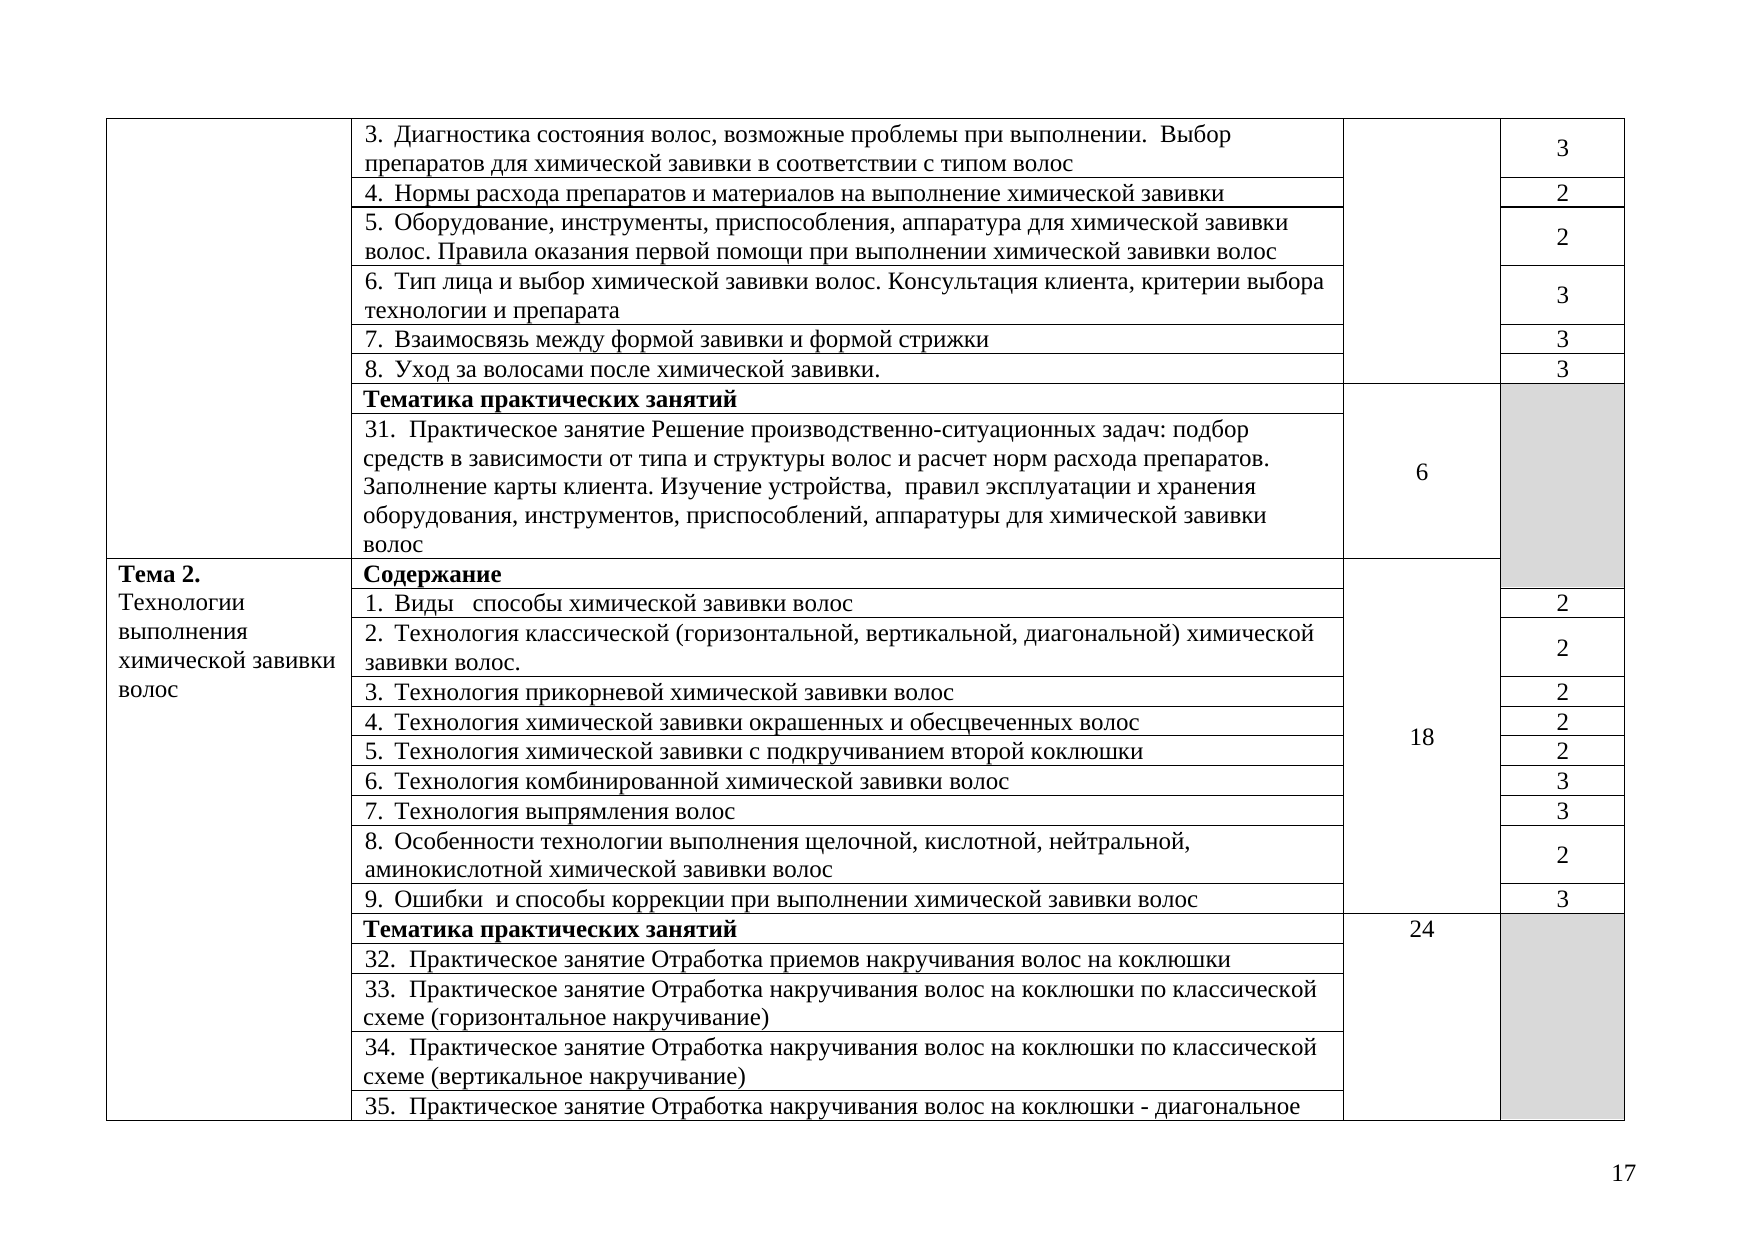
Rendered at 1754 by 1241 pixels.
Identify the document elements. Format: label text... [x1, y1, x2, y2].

table_cell 3 [1501, 325, 1624, 353]
table_cell Тип лица и выбор химической завивки волос. Консультация клиента, критерии выбора технологии и препарата [352, 266, 1343, 323]
table_cell 2 [1501, 736, 1624, 765]
table_cell Содержание [352, 559, 1343, 587]
table_cell 2 [1501, 178, 1624, 206]
table_cell Диагностика состояния волос, возможные проблемы при выполнении. Выбор препаратов для химической завивки в соответствии с типом волос [352, 119, 1343, 177]
table_cell 2 [1501, 618, 1624, 676]
table_cell Взаимосвязь между формой завивки и формой стрижки [352, 325, 1343, 353]
table_cell [1501, 914, 1624, 1119]
table_cell Тема 2. Технологии выполнения химической завивки волос [107, 559, 351, 1119]
table_cell Технология выпрямления волос [352, 796, 1343, 825]
table_cell 18 [1344, 559, 1500, 913]
table_cell 3 [1501, 884, 1624, 913]
table_cell Технология классической (горизонтальной, вертикальной, диагональной) химической завивки волос. [352, 618, 1343, 676]
table_cell 2 [1501, 208, 1624, 265]
table_cell Технология прикорневой химической завивки волос [352, 677, 1343, 706]
table_cell Практическое занятие Отработка накручивания волос на коклюшки по классической схеме (горизонтальное накручивание) [352, 974, 1343, 1031]
table_cell Ошибки и способы коррекции при выполнении химической завивки волос [352, 884, 1343, 913]
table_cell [352, 1091, 1343, 1119]
table_cell 3 [1501, 796, 1624, 825]
table_cell Нормы расхода препаратов и материалов на выполнение химической завивки [352, 178, 1343, 206]
table_cell Оборудование, инструменты, приспособления, аппаратура для химической завивки волос. Правила оказания первой помощи при выполнении химической завивки волос [352, 208, 1343, 265]
table_cell Тематика практических занятий [352, 914, 1343, 943]
table_cell 2 [1501, 677, 1624, 706]
table_cell Практическое занятие Отработка накручивания волос на коклюшки по классической схеме (вертикальное накручивание) [352, 1032, 1343, 1090]
table_cell Практическое занятие Решение производственно-ситуационных задач: подбор средств в зависимости от типа и структуры волос и расчет норм расхода препаратов. Заполнение карты клиента. Изучение устройства, правил эксплуатации и хранения оборудования, инструментов, приспособлений, аппаратуры для химической завивки волос [352, 414, 1343, 558]
table_cell Виды способы химической завивки волос [352, 589, 1343, 617]
table_cell 3 [1501, 354, 1624, 383]
table_cell Технология химической завивки с подкручиванием второй коклюшки [352, 736, 1343, 765]
table_cell 3 [1501, 266, 1624, 323]
table_cell 24 [1344, 914, 1500, 1119]
table_cell Технология комбинированной химической завивки волос [352, 766, 1343, 795]
table_cell 3 [1501, 119, 1624, 177]
table_cell 2 [1501, 707, 1624, 735]
table_cell Технология химической завивки окрашенных и обесцвеченных волос [352, 707, 1343, 735]
table_cell Особенности технологии выполнения щелочной, кислотной, нейтральной, аминокислотной химической завивки волос [352, 826, 1343, 883]
table_cell 6 [1344, 384, 1500, 558]
table_cell Практическое занятие Отработка приемов накручивания волос на коклюшки [352, 944, 1343, 973]
table_cell 3 [1501, 766, 1624, 795]
table_cell Уход за волосами после химической завивки. [352, 354, 1343, 383]
table_cell [1501, 384, 1624, 587]
table_cell 2 [1501, 826, 1624, 883]
table_cell 2 [1501, 589, 1624, 617]
table_cell Тематика практических занятий [352, 384, 1343, 413]
